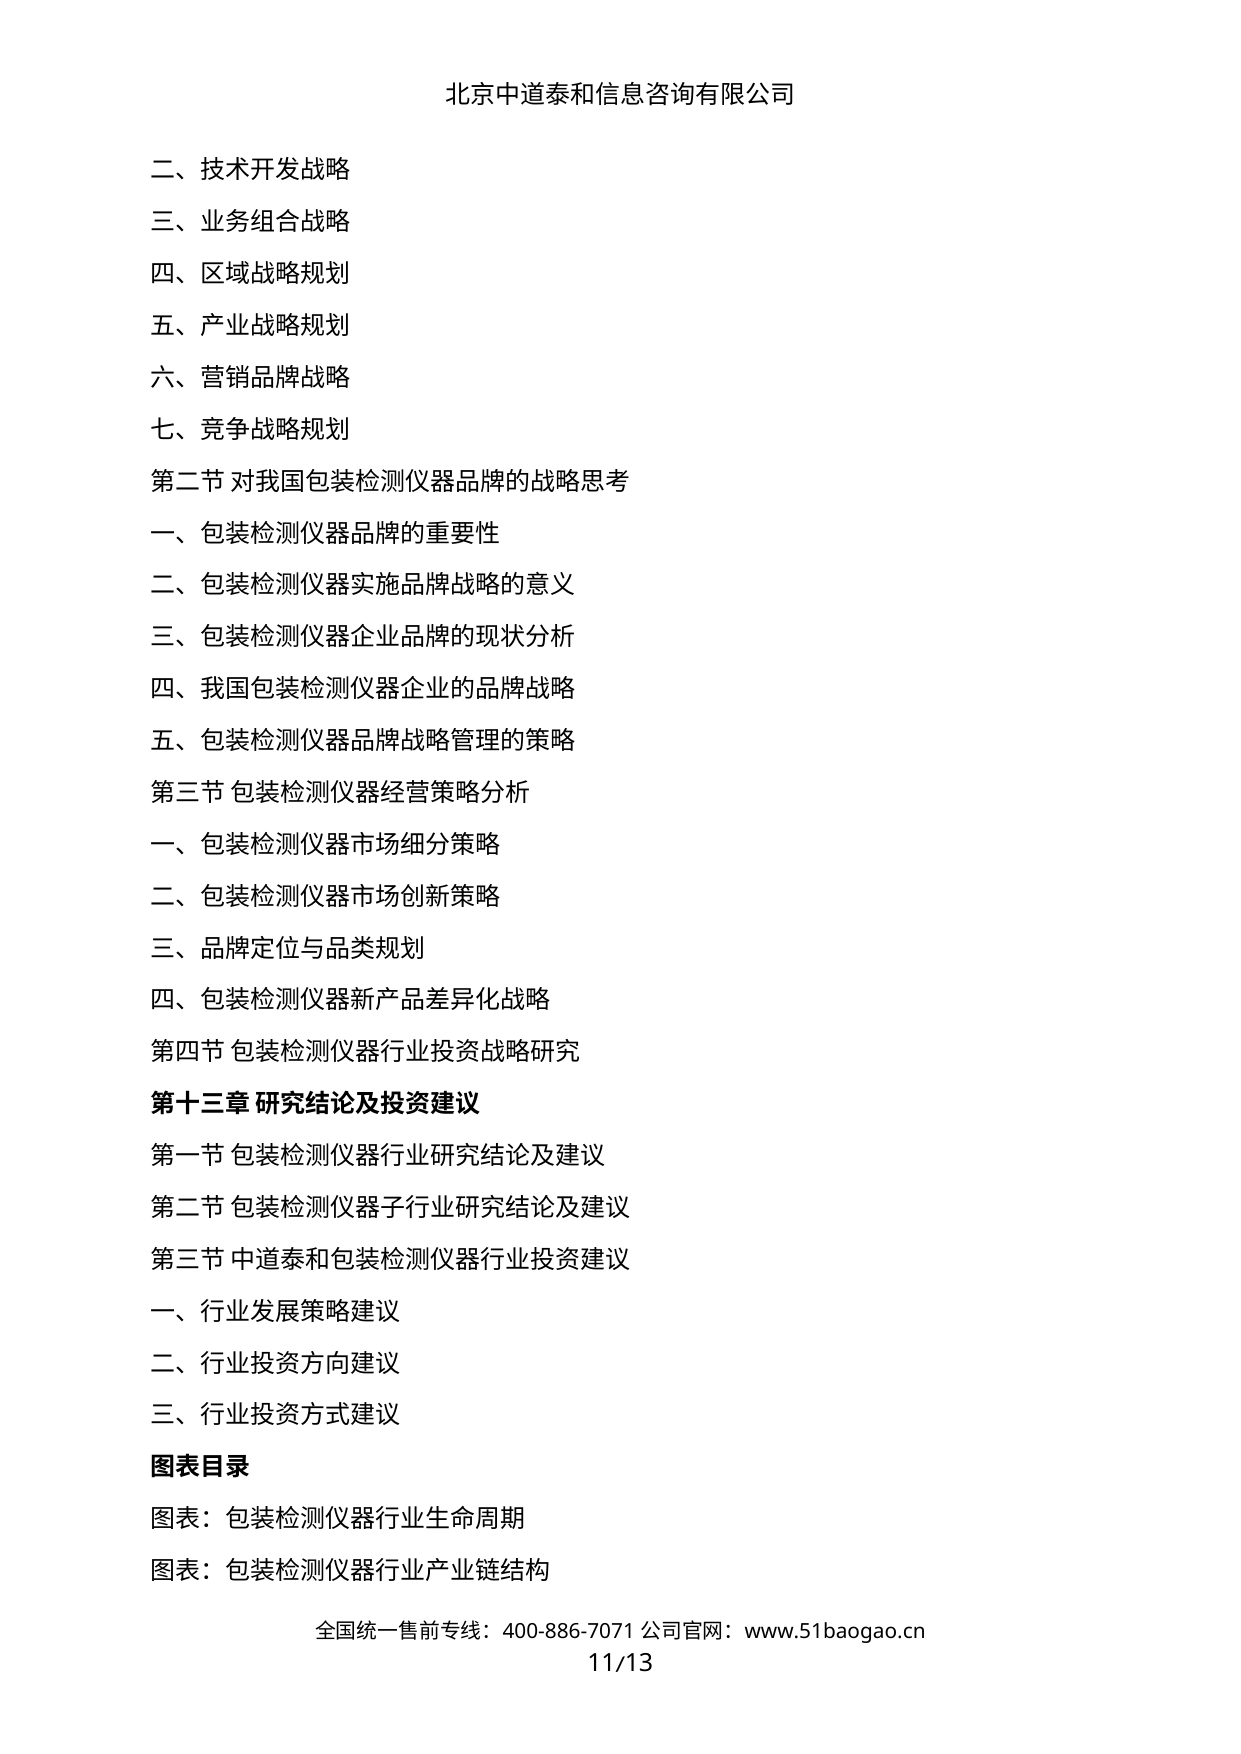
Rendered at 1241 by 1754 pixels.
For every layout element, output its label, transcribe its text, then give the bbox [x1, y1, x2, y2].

text 一、包装检测仪器市场细分策略 [150, 824, 1090, 861]
text 三、业务组合战略 [150, 202, 1090, 238]
text 二、包装检测仪器实施品牌战略的意义 [150, 565, 1090, 601]
text 六、营销品牌战略 [150, 357, 1090, 394]
text 一、行业发展策略建议 [150, 1291, 1090, 1327]
text 四、区域战略规划 [150, 254, 1090, 290]
text 第二节 包装检测仪器子行业研究结论及建议 [150, 1187, 1090, 1224]
text 七、竞争战略规划 [150, 409, 1090, 446]
text 第一节 包装检测仪器行业研究结论及建议 [150, 1136, 1090, 1172]
text 图表：包装检测仪器行业产业链结构 [150, 1551, 1090, 1587]
text 二、技术开发战略 [150, 150, 1090, 186]
text 第三节 中道泰和包装检测仪器行业投资建议 [150, 1239, 1090, 1276]
text 第二节 对我国包装检测仪器品牌的战略思考 [150, 461, 1090, 497]
text 第三节 包装检测仪器经营策略分析 [150, 772, 1090, 809]
text 三、行业投资方式建议 [150, 1395, 1090, 1431]
text 五、产业战略规划 [150, 306, 1090, 342]
text 三、包装检测仪器企业品牌的现状分析 [150, 617, 1090, 653]
text 图表目录 [150, 1447, 1090, 1483]
text 二、行业投资方向建议 [150, 1343, 1090, 1379]
text 第四节 包装检测仪器行业投资战略研究 [150, 1032, 1090, 1068]
text 二、包装检测仪器市场创新策略 [150, 876, 1090, 912]
text 第十三章 研究结论及投资建议 [150, 1084, 1090, 1120]
text 图表：包装检测仪器行业生命周期 [150, 1499, 1090, 1535]
text 五、包装检测仪器品牌战略管理的策略 [150, 721, 1090, 757]
text 四、包装检测仪器新产品差异化战略 [150, 980, 1090, 1016]
text 三、品牌定位与品类规划 [150, 928, 1090, 964]
text 一、包装检测仪器品牌的重要性 [150, 513, 1090, 549]
text 四、我国包装检测仪器企业的品牌战略 [150, 669, 1090, 705]
